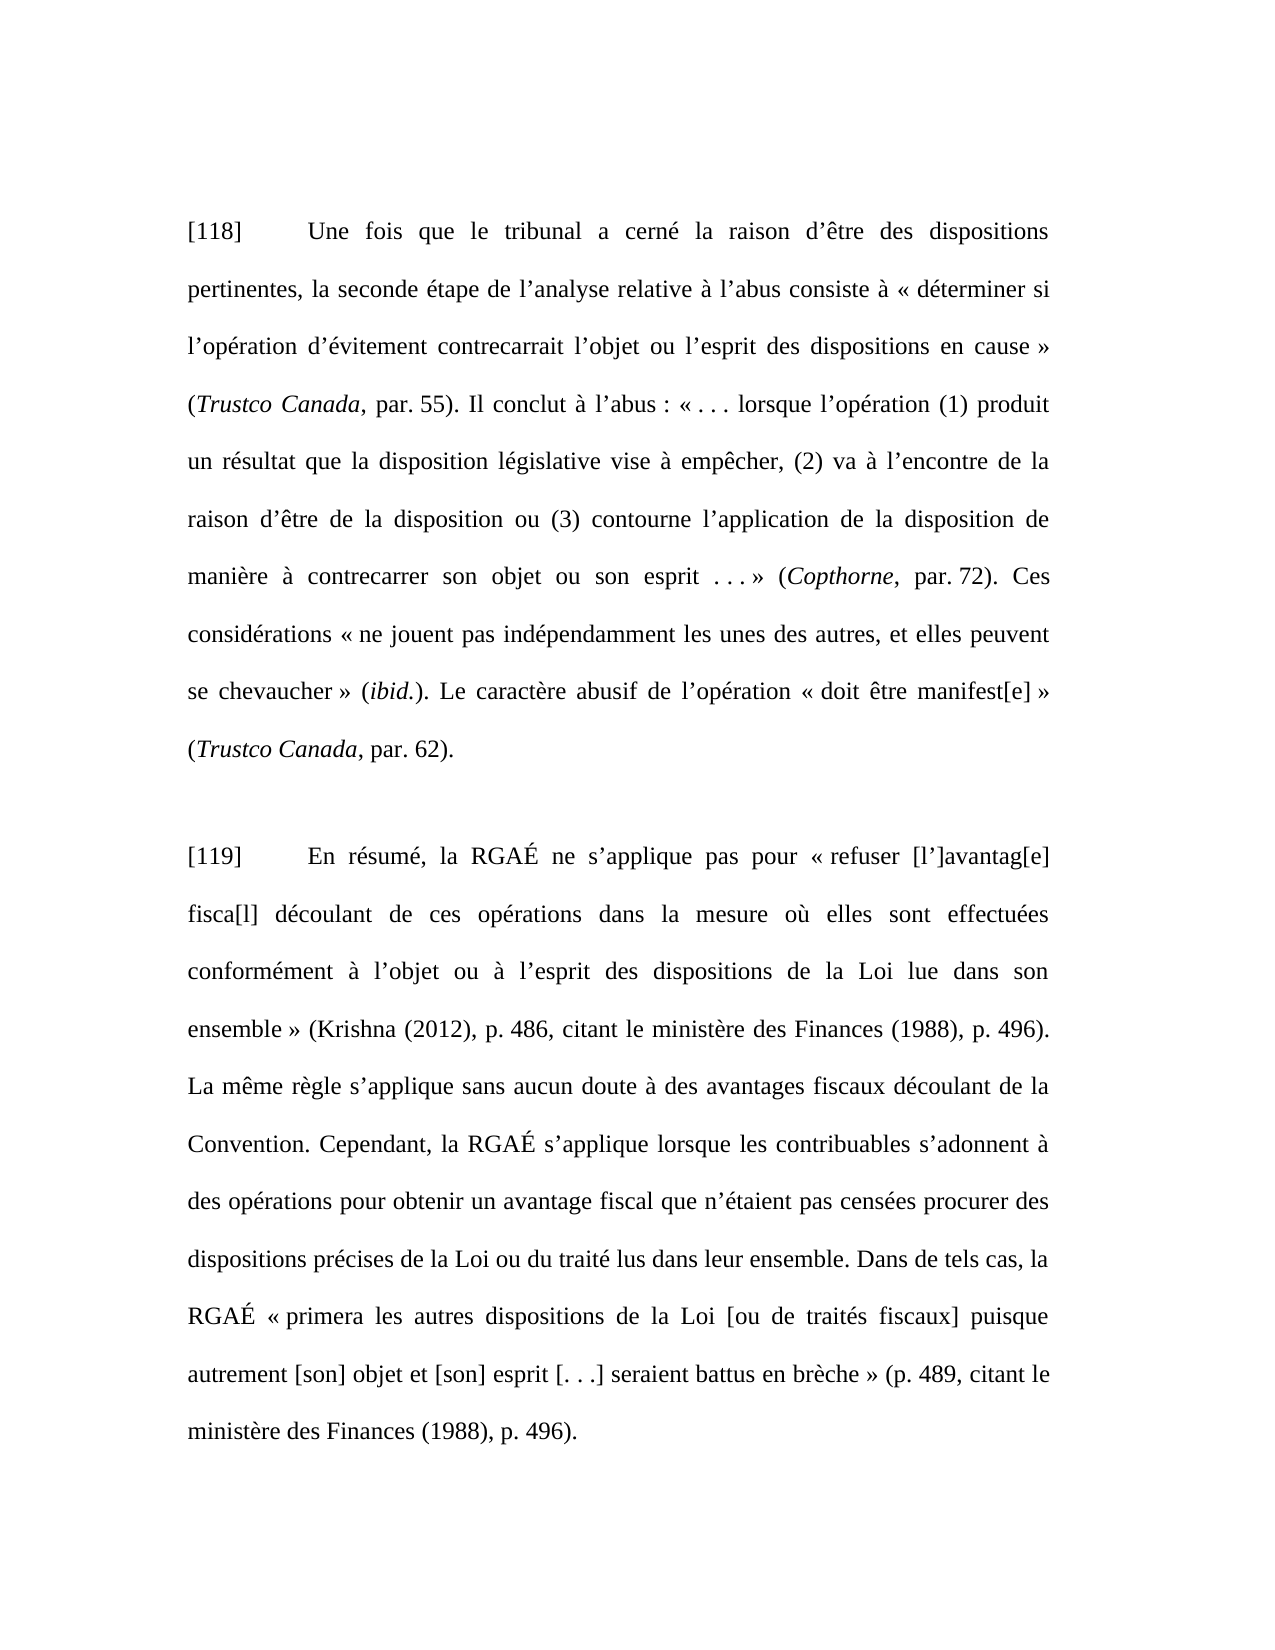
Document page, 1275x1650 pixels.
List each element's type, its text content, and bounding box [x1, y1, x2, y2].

text Une fois que le tribunal a cerné la raison d’être des dispositions pertinentes, la seconde étape de l’analyse relative à l’abus consiste à « déterminer si l’opération d’évitement contrecarrait l’objet ou l’esprit des dispositions en cause » (Trustco Canada, par. 55). Il conclut à l’abus : « . . . lorsque l’opération (1) produit un résultat que la disposition législative vise à empêcher, (2) va à l’encontre de la raison d’être de la disposition ou (3) contourne l’application de la disposition de manière à contrecarrer son objet ou son esprit . . . » (Copthorne, par. 72). Ces considérations « ne jouent pas indépendamment les unes des autres, et elles peuvent se chevaucher » (ibid.). Le caractère abusif de l’opération « doit être manifest[e] » (Trustco Canada, par. 62). [187, 216, 1050, 763]
text En résumé, la RGAÉ ne s’applique pas pour « refuser [l’]avantag[e] fisca[l] découlant de ces opérations dans la mesure où elles sont effectuées conformément à l’objet ou à l’esprit des dispositions de la Loi lue dans son ensemble » (Krishna (2012), p. 486, citant le ministère des Finances (1988), p. 496). La même règle s’applique sans aucun doute à des avantages fiscaux découlant de la Convention. Cependant, la RGAÉ s’applique lorsque les contribuables s’adonnent à des opérations pour obtenir un avantage fiscal que n’étaient pas censées procurer des dispositions précises de la Loi ou du traité lus dans leur ensemble. Dans de tels cas, la RGAÉ « primera les autres dispositions de la Loi [ou de traités fiscaux] puisque autrement [son] objet et [son] esprit [. . .] seraient battus en brèche » (p. 489, citant le ministère des Finances (1988), p. 496). [187, 841, 1050, 1445]
